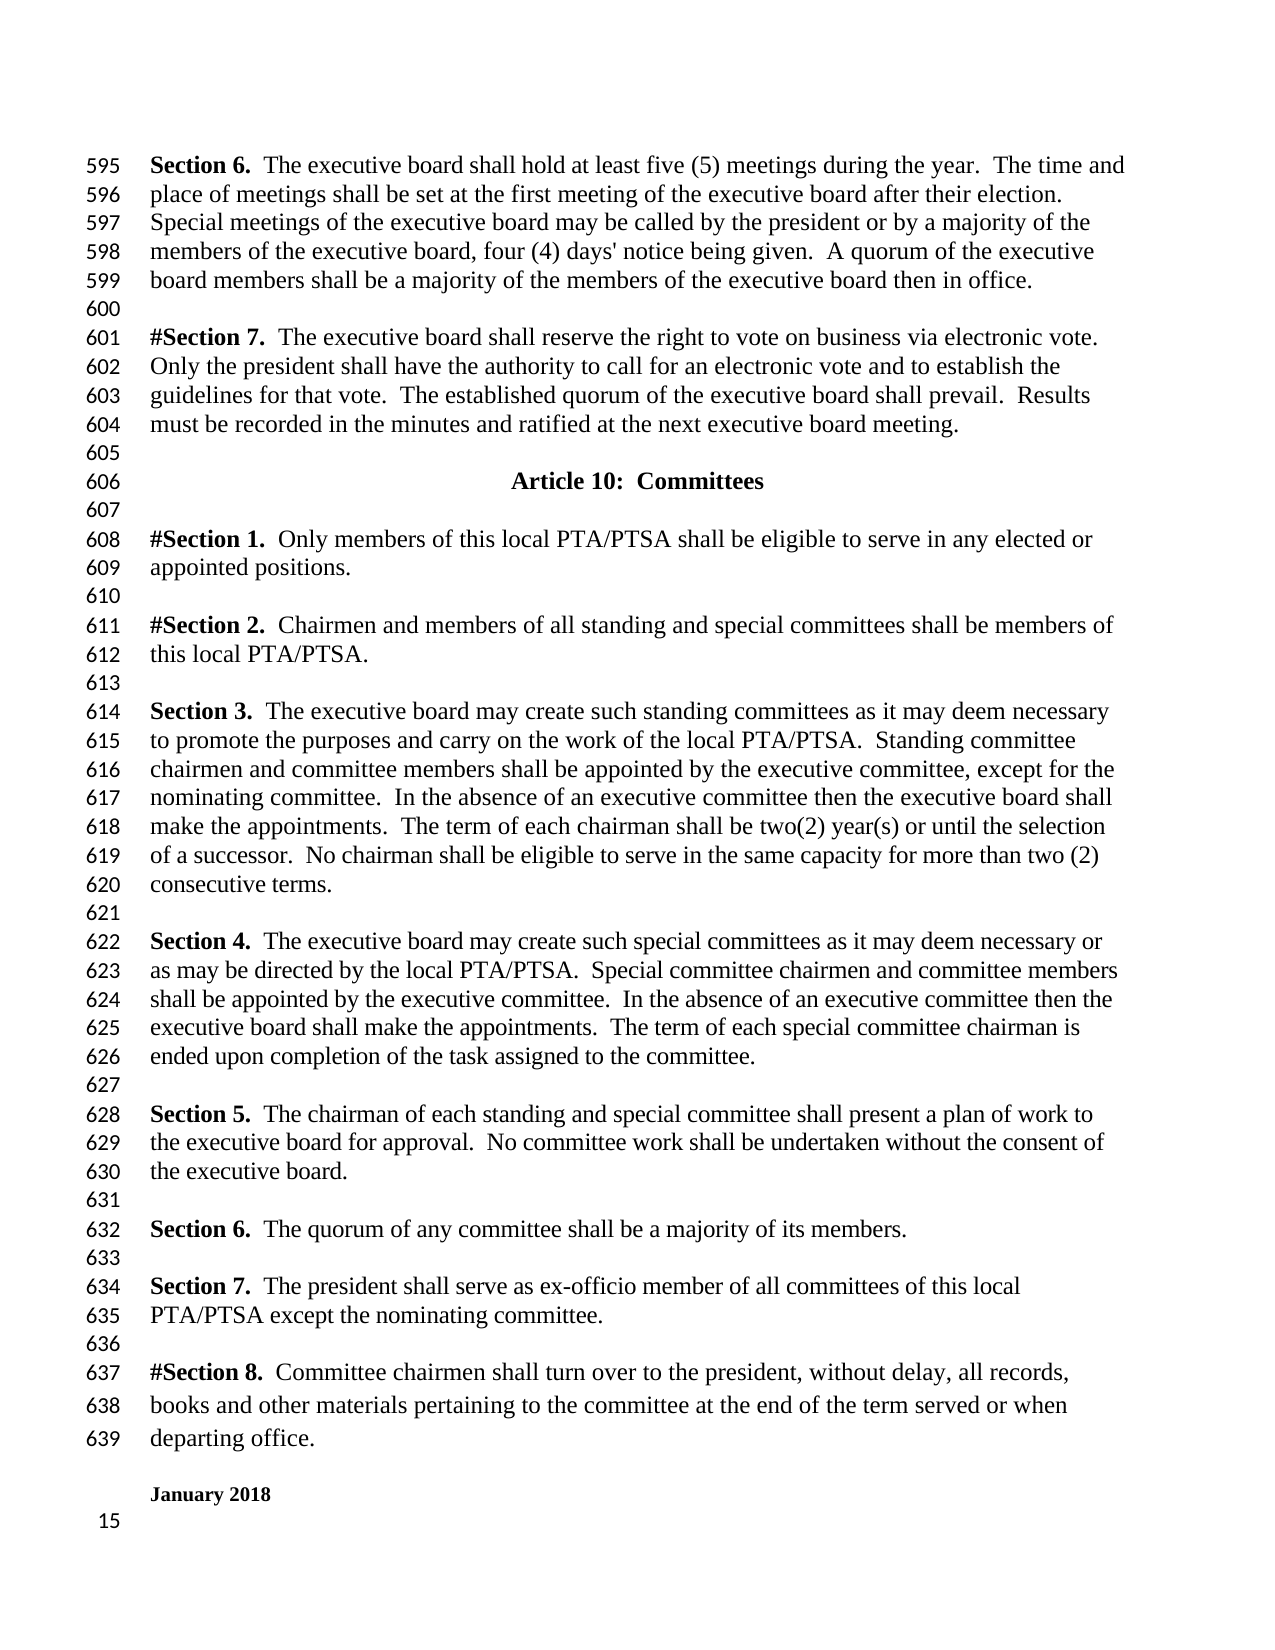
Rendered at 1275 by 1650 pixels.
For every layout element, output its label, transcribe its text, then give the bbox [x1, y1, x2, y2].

text Section 7. The president shall serve as ex-officio member of all committees of this local PTA/PTSA except the nominating committee. [150, 1271, 1125, 1329]
text #Section 2. Chairmen and members of all standing and special committees shall be members of this local PTA/PTSA. [150, 610, 1125, 667]
text Section 6. The quorum of any committee shall be a majority of its members. [150, 1214, 1125, 1242]
text #Section 8. Committee chairmen shall turn over to the president, without delay, all records, books and other materials pertaining to the committee at the end of the term served or when departing office. [150, 1357, 1125, 1452]
text #Section 1. Only members of this local PTA/PTSA shall be eligible to serve in any elected or appointed positions. [150, 524, 1125, 581]
text Article 10: Committees [150, 466, 1125, 495]
text #Section 7. The executive board shall reserve the right to vote on business via electronic vote. Only the president shall have the authority to call for an electronic vote and to establish the guidelines for that vote. The established quorum of the executive board shall prevail. Results must be recorded in the minutes and ratified at the next executive board meeting. [150, 322, 1125, 437]
text Section 5. The chairman of each standing and special committee shall present a plan of work to the executive board for approval. No committee work shall be undertaken without the consent of the executive board. [150, 1099, 1125, 1185]
text Section 4. The executive board may create such special committees as it may deem necessary or as may be directed by the local PTA/PTSA. Special committee chairmen and committee members shall be appointed by the executive committee. In the absence of an executive committee then the executive board shall make the appointments. The term of each special committee chairman is ended upon completion of the task assigned to the committee. [150, 926, 1125, 1070]
text Section 3. The executive board may create such standing committees as it may deem necessary to promote the purposes and carry on the work of the local PTA/PTSA. Standing committee chairmen and committee members shall be appointed by the executive committee, except for the nominating committee. In the absence of an executive committee then the executive board shall make the appointments. The term of each chairman shall be two(2) year(s) or until the selection of a successor. No chairman shall be eligible to serve in the same capacity for more than two (2) consecutive terms. [150, 696, 1125, 897]
text Section 6. The executive board shall hold at least five (5) meetings during the year. The time and place of meetings shall be set at the first meeting of the executive board after their election. Special meetings of the executive board may be called by the president or by a majority of the members of the executive board, four (4) days' notice being given. A quorum of the executive board members shall be a majority of the members of the executive board then in office. [150, 150, 1125, 294]
